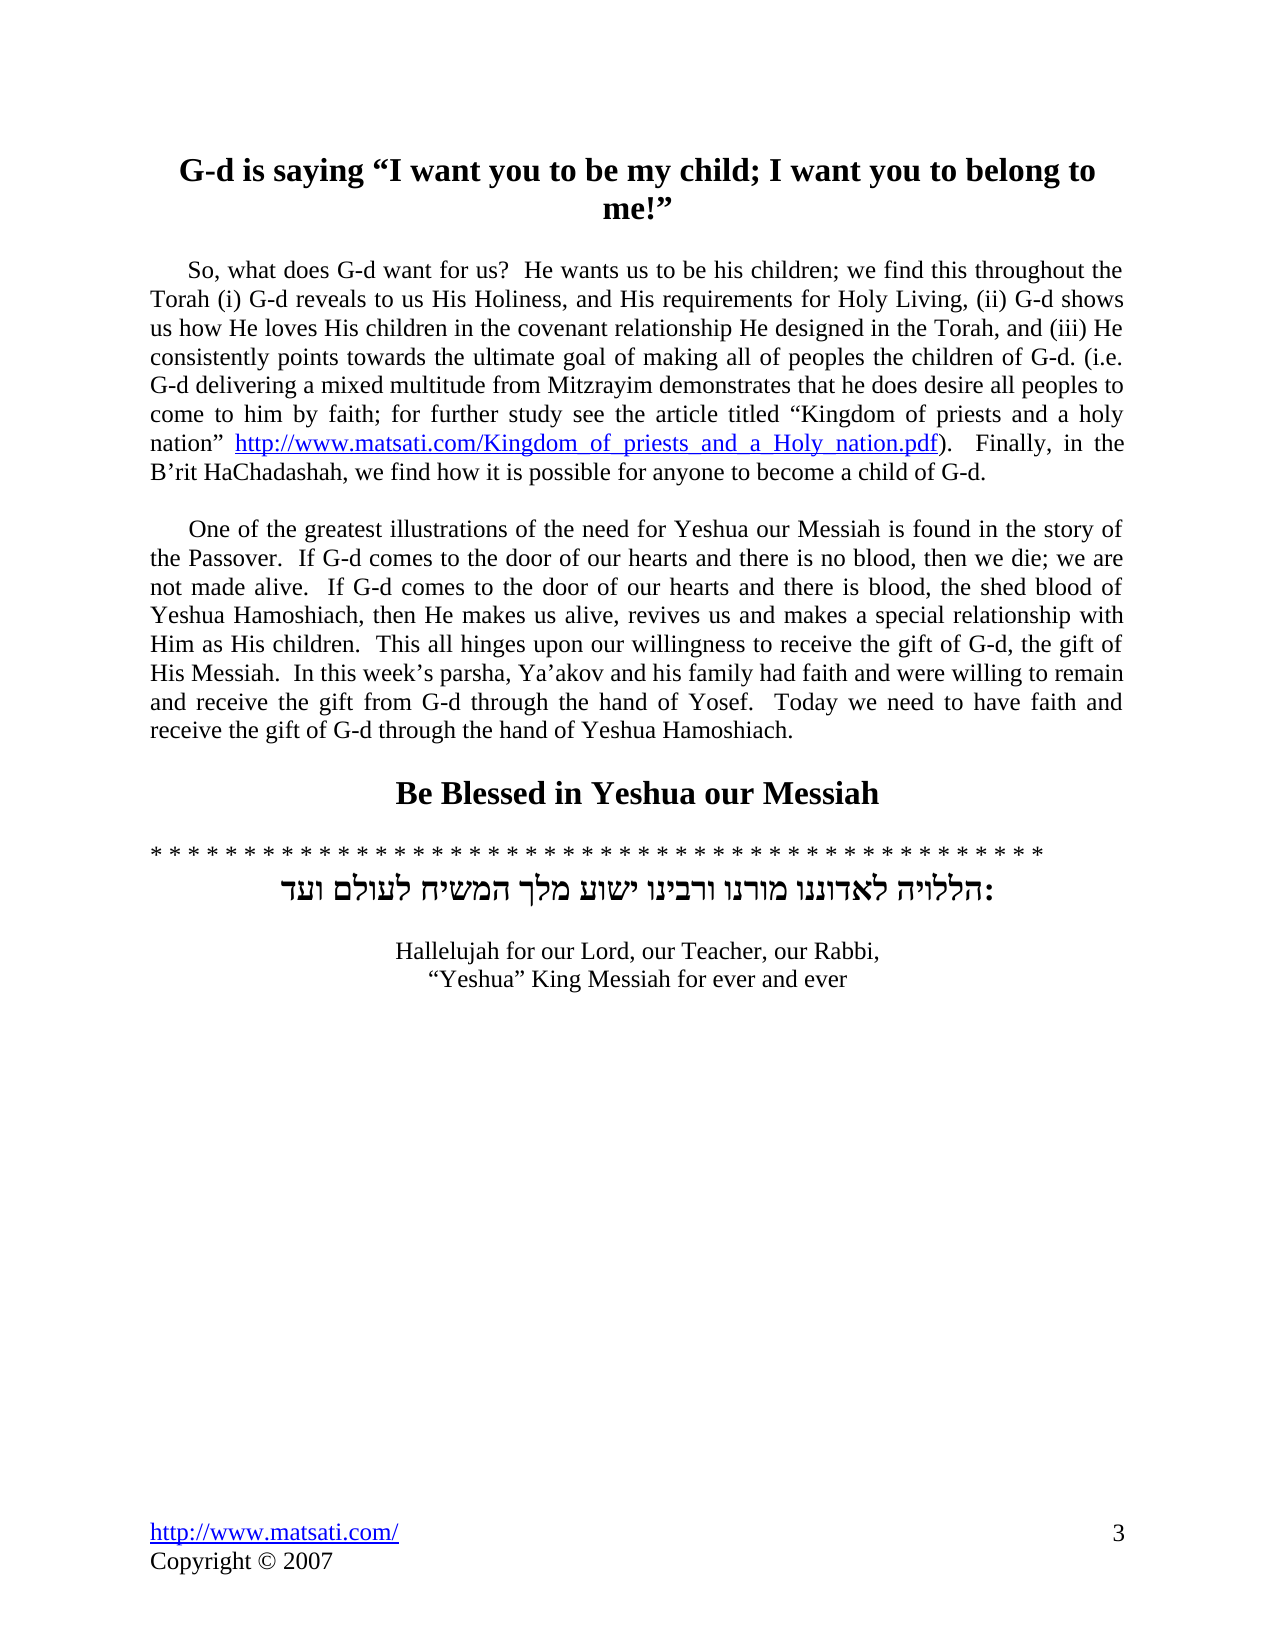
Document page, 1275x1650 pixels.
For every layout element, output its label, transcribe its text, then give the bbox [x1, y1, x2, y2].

text “Yeshua” King Messiah for ever and ever [150, 964, 1125, 993]
text הללויה לאדוננו מורנו ורבינו ישוע מלך המשיח לעולם ועד: [150, 869, 1125, 907]
text * * * * * * * * * * * * * * * * * * * * * * * * * * * * * * * * * * * * * * * * * * * * * * * * [150, 840, 1125, 869]
text Hallelujah for our Lord, our Teacher, our Rabbi, [150, 936, 1125, 964]
text So, what does G-d want for us? He wants us to be his children; we find this throughout the Torah (i) G-d reveals to us His Holiness, and His requirements for Holy Living, (ii) G-d shows us how He loves His children in the covenant relationship He designed in the Torah, and (iii) He consistently points towards the ultimate goal of making all of peoples the children of G-d. (i.e. G-d delivering a mixed multitude from Mitzrayim demonstrates that he does desire all peoples to come to him by faith; for further study see the article titled “Kingdom of priests and a holy nation” http://www.matsati.com/Kingdom_of_priests_and_a_Holy_nation.pdf). Finally, in the B’rit HaChadashah, we find how it is possible for anyone to become a child of G-d. [150, 255, 1125, 485]
text One of the greatest illustrations of the need for Yeshua our Messiah is found in the story of the Passover. If G-d comes to the door of our hearts and there is no blood, then we die; we are not made alive. If G-d comes to the door of our hearts and there is blood, the shed blood of Yeshua Hamoshiach, then He makes us alive, revives us and makes a special relationship with Him as His children. This all hinges upon our willingness to receive the gift of G-d, the gift of His Messiah. In this week’s parsha, Ya’akov and his family had faith and were willing to remain and receive the gift from G-d through the hand of Yosef. Today we need to have faith and receive the gift of G-d through the hand of Yeshua Hamoshiach. [150, 514, 1125, 744]
text G-d is saying “I want you to be my child; I want you to belong to me!” [150, 150, 1125, 227]
text Be Blessed in Yeshua our Messiah [150, 773, 1125, 811]
